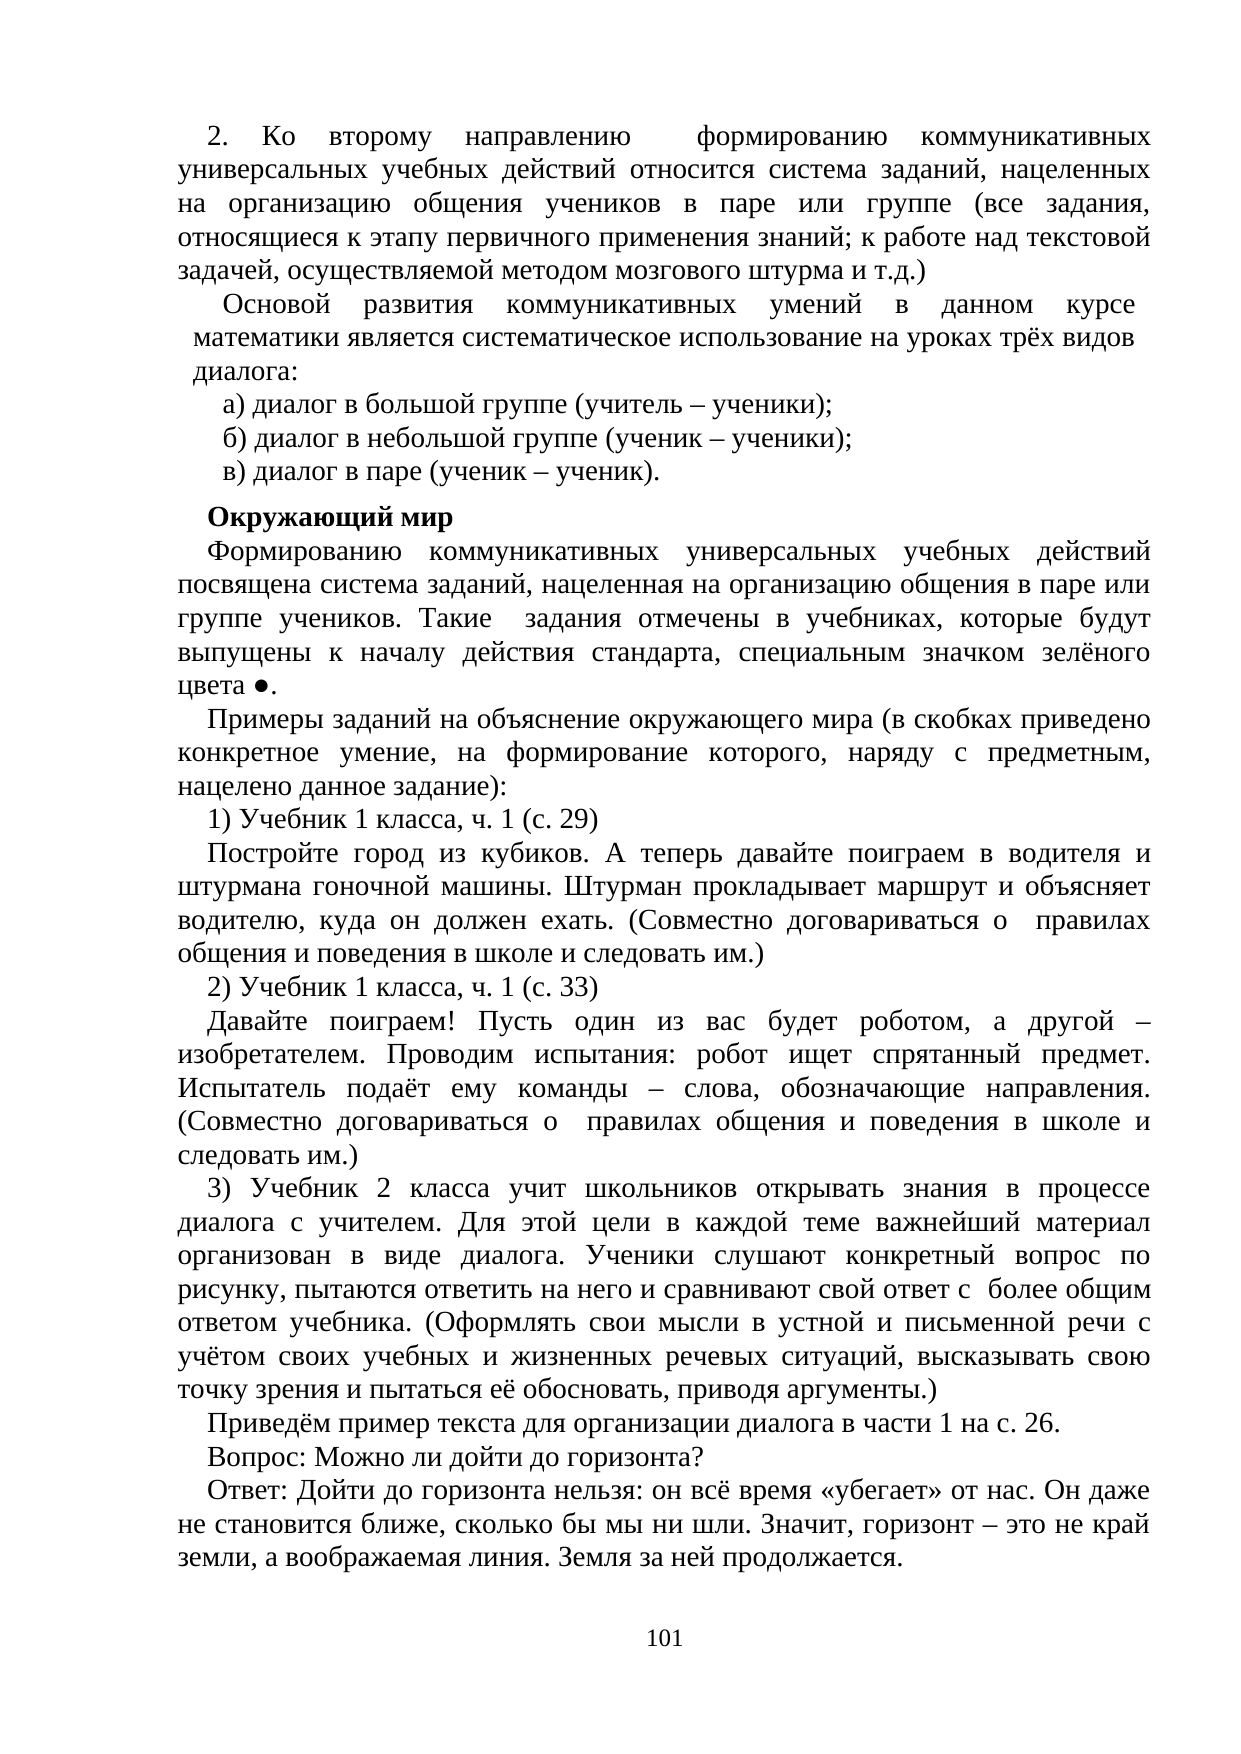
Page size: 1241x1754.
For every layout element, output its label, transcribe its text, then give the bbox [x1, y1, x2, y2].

text в) диалог в паре (ученик – ученик). [193, 453, 1136, 487]
text Постройте город из кубиков. А теперь давайте поиграем в водителя и штурмана гоночной машины. Штурман прокладывает маршрут и объясняет водителю, куда он должен ехать. (Совместно договариваться о правилах общения и поведения в школе и следовать им.) [177, 835, 1152, 969]
text 2. Ко второму направлению формированию коммуникативных универсальных учебных действий относится система заданий, нацеленных на организацию общения учеников в паре или группе (все задания, относящиеся к этапу первичного применения знаний; к работе над текстовой задачей, осуществляемой методом мозгового штурма и т.д.) [177, 118, 1152, 286]
text Основой развития коммуникативных умений в данном курсе математики является систематическое использование на уроках трёх видов диалога: [193, 286, 1136, 386]
text Окружающий мир [177, 499, 1152, 533]
text Приведём пример текста для организации диалога в части 1 на с. 26. [177, 1405, 1152, 1439]
text Вопрос: Можно ли дойти до горизонта? [177, 1439, 1152, 1472]
text а) диалог в большой группе (учитель – ученики); [193, 386, 1136, 420]
text Ответ: Дойти до горизонта нельзя: он всё время «убегает» от нас. Он даже не становится ближе, сколько бы мы ни шли. Значит, горизонт – это не край земли, а воображаемая линия. Земля за ней продолжается. [177, 1472, 1152, 1573]
text Примеры заданий на объяснение окружающего мира (в скобках приведено конкретное умение, на формирование которого, наряду с предметным, нацелено данное задание): [177, 701, 1152, 801]
text 3) Учебник 2 класса учит школьников открывать знания в процессе диалога с учителем. Для этой цели в каждой теме важнейший материал организован в виде диалога. Ученики слушают конкретный вопрос по рисунку, пытаются ответить на него и сравнивают свой ответ с более общим ответом учебника. (Оформлять свои мысли в устной и письменной речи с учётом своих учебных и жизненных речевых ситуаций, высказывать свою точку зрения и пытаться её обосновать, приводя аргументы.) [177, 1170, 1152, 1405]
text Формированию коммуникативных универсальных учебных действий посвящена система заданий, нацеленная на организацию общения в паре или группе учеников. Такие задания отмечены в учебниках, которые будут выпущены к началу действия стандарта, специальным значком зелёного цвета ●. [177, 533, 1152, 701]
text 2) Учебник 1 класса, ч. 1 (с. 33) [177, 969, 1152, 1003]
text Давайте поиграем! Пусть один из вас будет роботом, а другой – изобретателем. Проводим испытания: робот ищет спрятанный предмет. Испытатель подаёт ему команды – слова, обозначающие направления. (Совместно договариваться о правилах общения и поведения в школе и следовать им.) [177, 1003, 1152, 1170]
text 1) Учебник 1 класса, ч. 1 (с. 29) [177, 801, 1152, 835]
text б) диалог в небольшой группе (ученик – ученики); [193, 420, 1136, 453]
